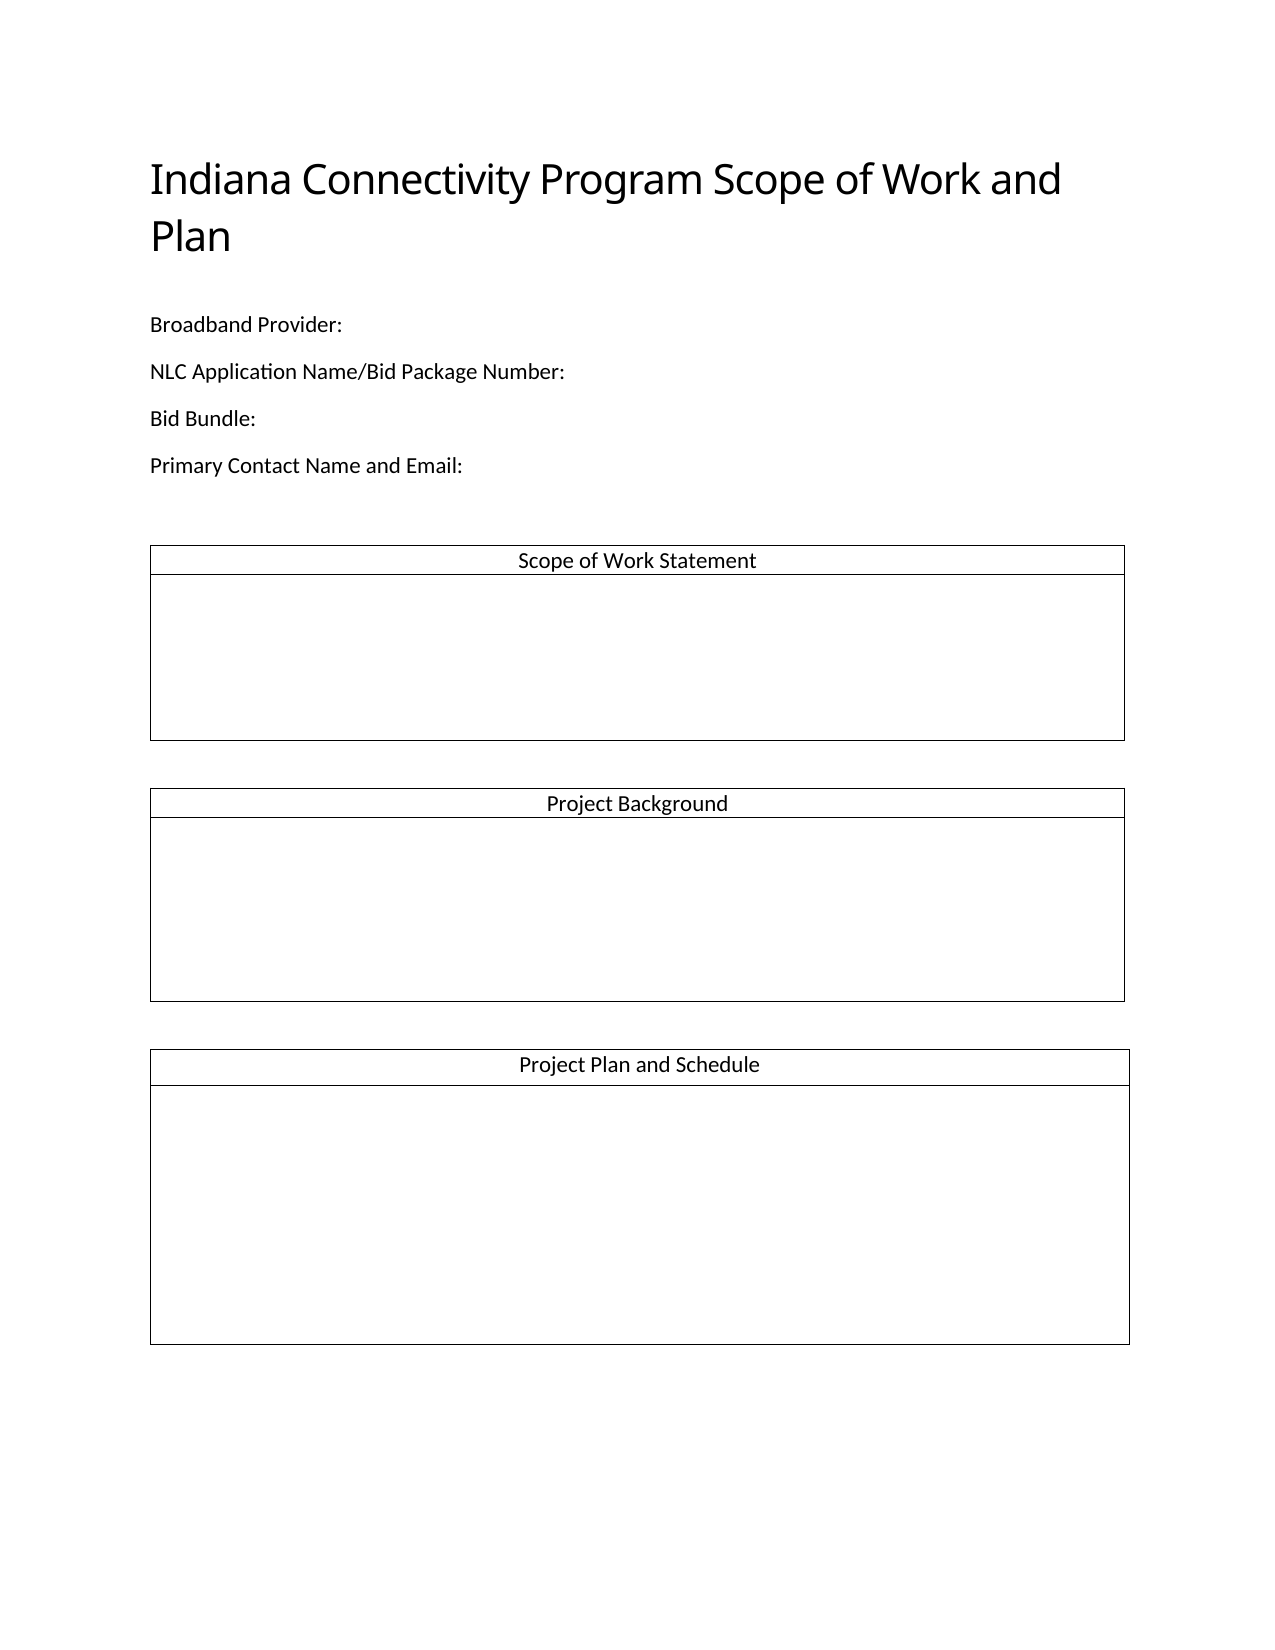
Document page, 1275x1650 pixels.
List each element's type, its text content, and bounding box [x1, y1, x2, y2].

table_header Project Background [151, 789, 1124, 817]
table_header Scope of Work Statement [151, 546, 1124, 574]
table_cell [151, 1086, 1129, 1344]
text Primary Contact Name and Email: [150, 451, 1125, 479]
table_header Project Plan and Schedule [151, 1050, 1129, 1085]
text Bid Bundle: [150, 404, 1125, 432]
table_cell [151, 818, 1124, 1001]
text NLC Application Name/Bid Package Number: [150, 357, 1125, 385]
title Indiana Connectivity Program Scope of Work and Plan [150, 150, 1125, 263]
table_cell [151, 575, 1124, 740]
text Broadband Provider: [150, 310, 1125, 338]
